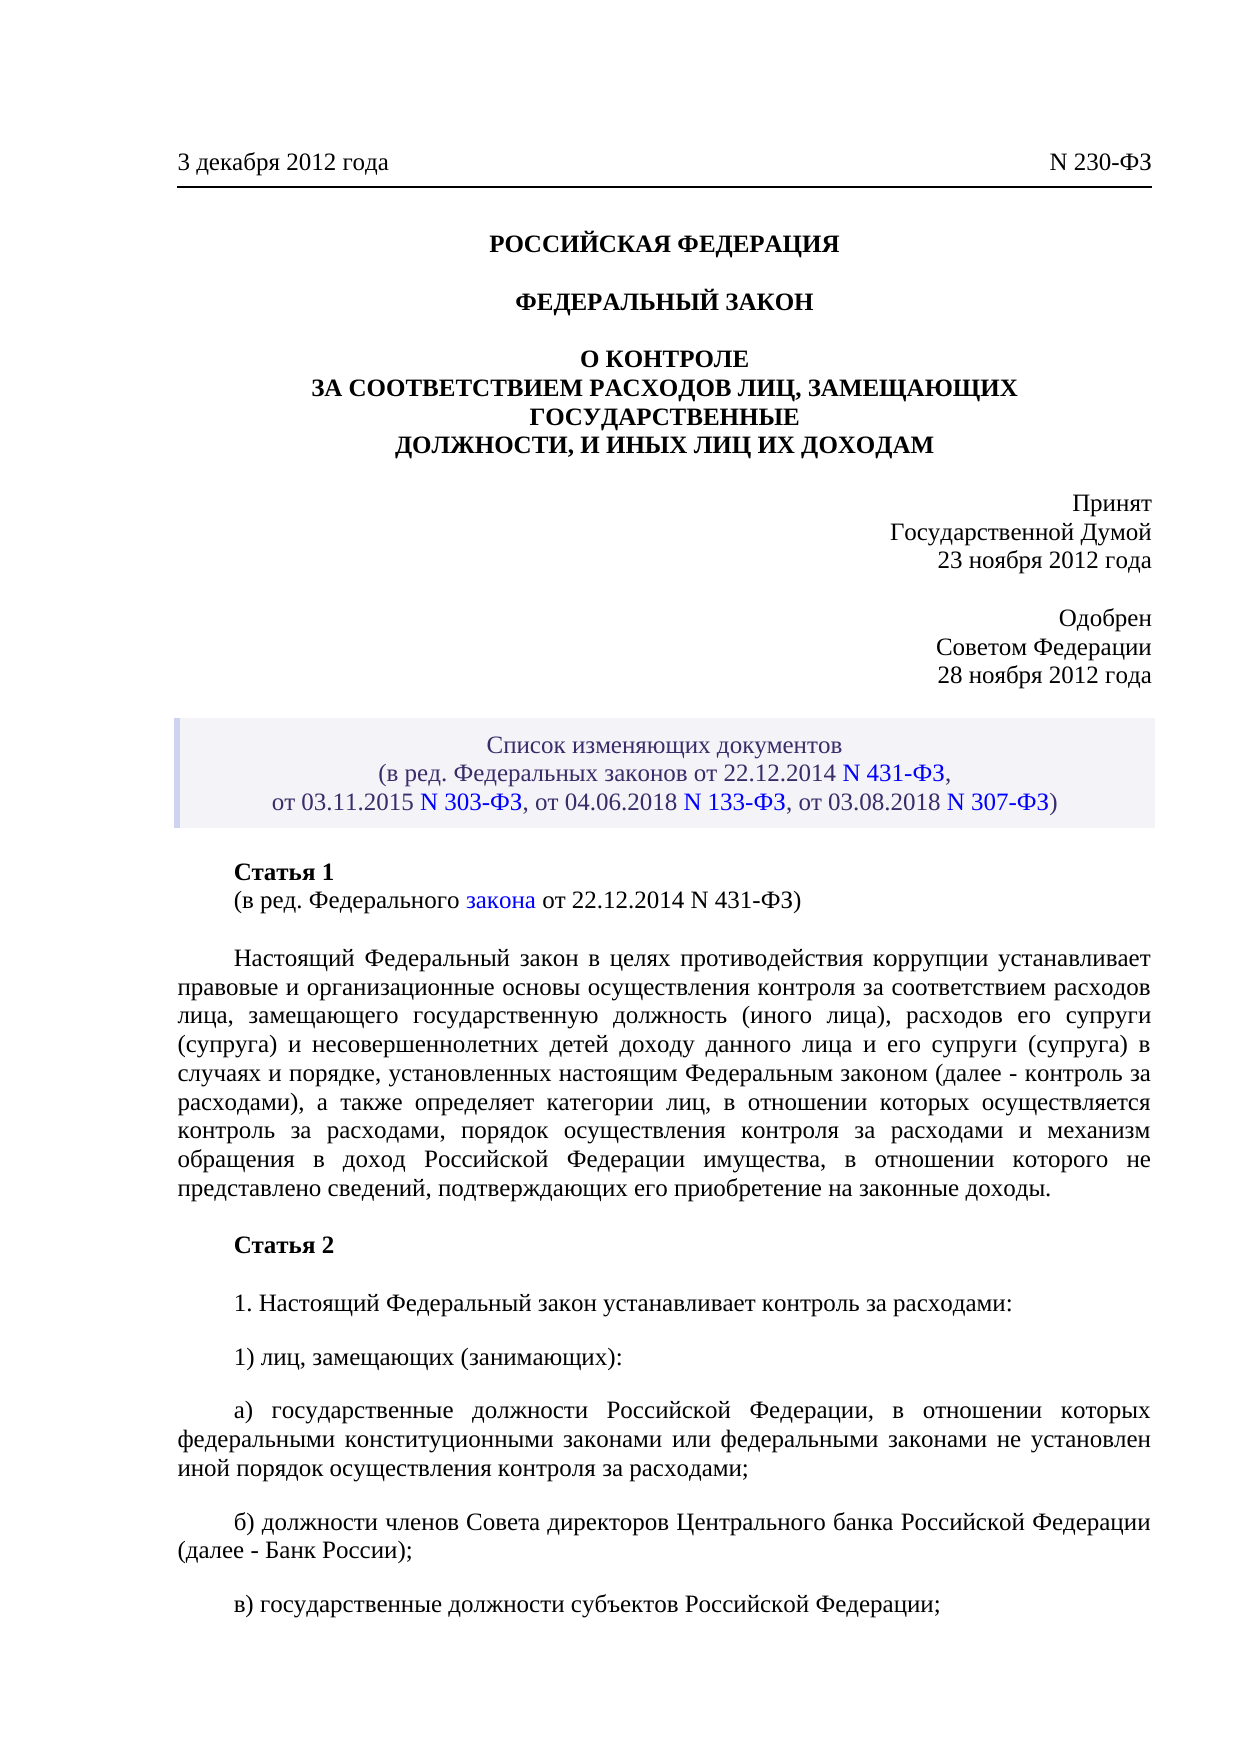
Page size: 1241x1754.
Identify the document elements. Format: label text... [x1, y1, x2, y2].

text 23 ноября 2012 года [177, 545, 1152, 574]
title РОССИЙСКАЯ ФЕДЕРАЦИЯ [177, 229, 1152, 258]
text 28 ноября 2012 года [177, 660, 1152, 689]
text в) государственные должности субъектов Российской Федерации; [177, 1589, 1152, 1618]
title Статья 1 [177, 857, 1152, 885]
title ЗА СООТВЕТСТВИЕМ РАСХОДОВ ЛИЦ, ЗАМЕЩАЮЩИХ ГОСУДАРСТВЕННЫЕ [177, 373, 1152, 430]
title ФЕДЕРАЛЬНЫЙ ЗАКОН [177, 287, 1152, 315]
table_header Список изменяющих документов (в ред. Федеральных законов от 22.12.2014 N 431-ФЗ, от 03.11.2015 N 303-ФЗ, от 04.06.2018 N 133-ФЗ, от 03.08.2018 N 307-ФЗ) [180, 718, 1149, 828]
text б) должности членов Совета директоров Центрального банка Российской Федерации (далее - Банк России); [177, 1507, 1152, 1564]
text Государственной Думой [177, 517, 1152, 545]
title О КОНТРОЛЕ [177, 344, 1152, 373]
text Настоящий Федеральный закон в целях противодействия коррупции устанавливает правовые и организационные основы осуществления контроля за соответствием расходов лица, замещающего государственную должность (иного лица), расходов его супруги (супруга) и несовершеннолетних детей доходу данного лица и его супруги (супруга) в случаях и порядке, установленных настоящим Федеральным законом (далее - контроль за расходами), а также определяет категории лиц, в отношении которых осуществляется контроль за расходами, порядок осуществления контроля за расходами и механизм обращения в доход Российской Федерации имущества, в отношении которого не представлено сведений, подтверждающих его приобретение на законные доходы. [177, 943, 1152, 1202]
text 1. Настоящий Федеральный закон устанавливает контроль за расходами: [177, 1288, 1152, 1317]
table_header 3 декабря 2012 года [177, 147, 664, 176]
text Принят [177, 488, 1152, 517]
text (в ред. Федерального закона от 22.12.2014 N 431-ФЗ) [177, 885, 1152, 914]
title ДОЛЖНОСТИ, И ИНЫХ ЛИЦ ИХ ДОХОДАМ [177, 430, 1152, 459]
text Одобрен [177, 603, 1152, 632]
text а) государственные должности Российской Федерации, в отношении которых федеральными конституционными законами или федеральными законами не установлен иной порядок осуществления контроля за расходами; [177, 1395, 1152, 1482]
text Советом Федерации [177, 632, 1152, 660]
table_header N 230-ФЗ [664, 147, 1152, 176]
title Статья 2 [177, 1230, 1152, 1259]
text 1) лиц, замещающих (занимающих): [177, 1342, 1152, 1370]
